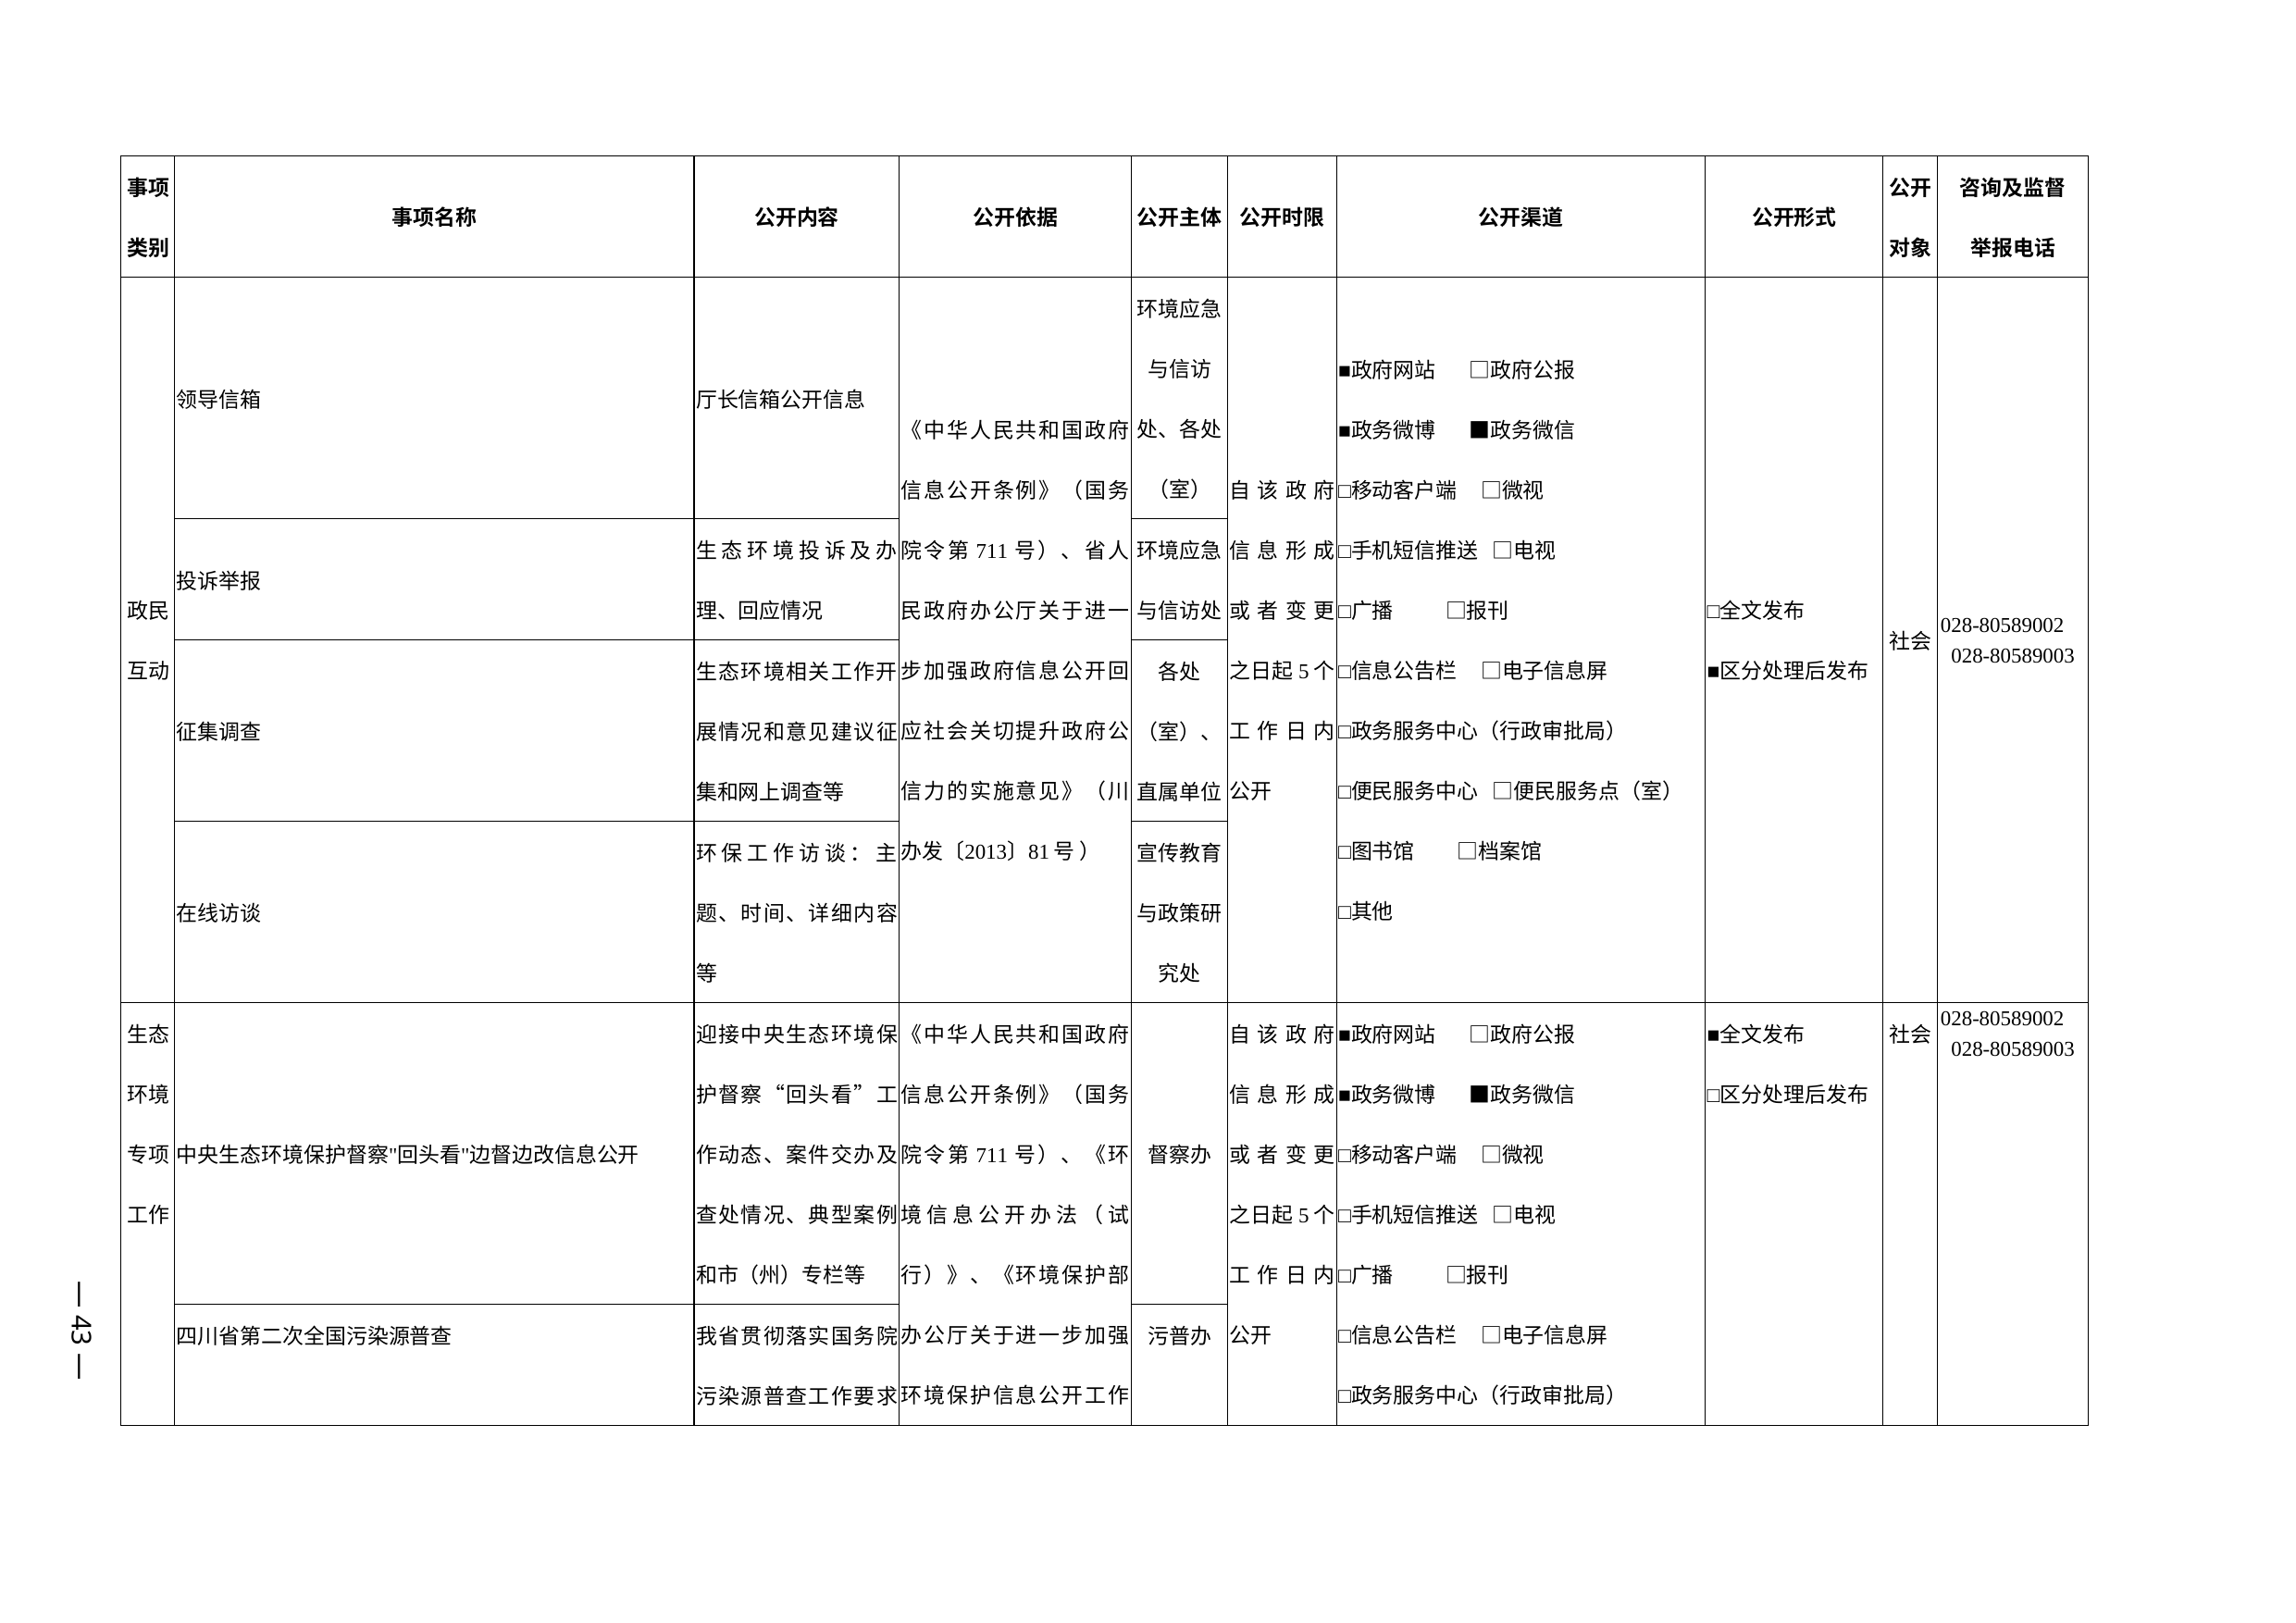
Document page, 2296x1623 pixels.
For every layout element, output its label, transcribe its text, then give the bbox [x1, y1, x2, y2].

table_header 公开内容 [695, 156, 899, 277]
table_cell 《中华人民共和国政府信息公开条例》（国务院令第711号）、《环境信息公开办法（试行）》、《环境保护部办公厅关于进一步加强环境保护信息公开工作的通知》（环办〔2012〕134号） [900, 1003, 1131, 1425]
table_cell 征集调查 [175, 640, 693, 821]
table_cell 各处（室）、直属单位 [1132, 640, 1227, 821]
table_header 公开依据 [900, 156, 1131, 277]
table_header 公开主体 [1132, 156, 1227, 277]
table_cell 污普办 [1132, 1305, 1227, 1425]
table_cell ■政府网站 □政府公报 ■政务微博 ■政务微信 □移动客户端 □微视 □手机短信推送 □电视 □广播 □报刊 □信息公告栏 □电子信息屏 □政务服务中心（行政审批局） □便民服务中心 □便民服务点（室） □图书馆 □档案馆 □其他 [1337, 1003, 1705, 1425]
table_cell 生态环境投诉及办理、回应情况 [695, 519, 899, 639]
table_cell 迎接中央生态环境保护督察“回头看”工作动态、案件交办及查处情况、典型案例和市（州）专栏等 [695, 1003, 899, 1304]
table_cell 环境应急与信访处、各处（室） [1132, 278, 1227, 518]
table_cell 在线访谈 [175, 822, 693, 1002]
table_cell 028-80589002 028-80589003 [1938, 1003, 2088, 1425]
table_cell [695, 1305, 899, 1425]
table_cell 028-80589002 028-80589003 [1938, 278, 2088, 1002]
table_cell 督察办 [1132, 1003, 1227, 1304]
table_header 公开时限 [1228, 156, 1336, 277]
table_cell 领导信箱 [175, 278, 693, 518]
table_cell 社会 [1883, 278, 1937, 1002]
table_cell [1337, 278, 1705, 1002]
table_cell 厅长信箱公开信息 [695, 278, 899, 518]
table_header 事项名称 [175, 156, 693, 277]
table_cell 生态环境相关工作开展情况和意见建议征集和网上调查等 [695, 640, 899, 821]
table_cell 宣传教育与政策研究处 [1132, 822, 1227, 1002]
table_header 事项类别 [121, 156, 174, 277]
table_cell 生态环境专项工作 [121, 1003, 174, 1425]
table_cell 社会 [1883, 1003, 1937, 1425]
table_header 公开渠道 [1337, 156, 1705, 277]
table_cell 四川省第二次全国污染源普查 [175, 1305, 693, 1425]
table_cell 环境应急与信访处 [1132, 519, 1227, 639]
table_cell 政民互动 [121, 278, 174, 1002]
table_cell 中央生态环境保护督察"回头看"边督边改信息公开 [175, 1003, 693, 1304]
table_cell 自该政府信息形成或者变更之日起5个工作日内公开 [1228, 1003, 1336, 1425]
table_cell 环保工作访谈：主题、时间、详细内容等 [695, 822, 899, 1002]
table_header 公开 对象 [1883, 156, 1937, 277]
table_header 公开形式 [1706, 156, 1882, 277]
table_cell 投诉举报 [175, 519, 693, 639]
table_cell 自该政府信息形成或者变更之日起5个工作日内公开 [1228, 278, 1336, 1002]
table_cell 《中华人民共和国政府信息公开条例》（国务院令第711号）、省人民政府办公厅关于进一步加强政府信息公开回应社会关切提升政府公信力的实施意见》（川办发〔2013〕81号 ） [900, 278, 1131, 1002]
table_cell ■全文发布 □区分处理后发布 [1706, 1003, 1882, 1425]
table_cell □全文发布 ■区分处理后发布 [1706, 278, 1882, 1002]
table_header 咨询及监督 举报电话 [1938, 156, 2088, 277]
